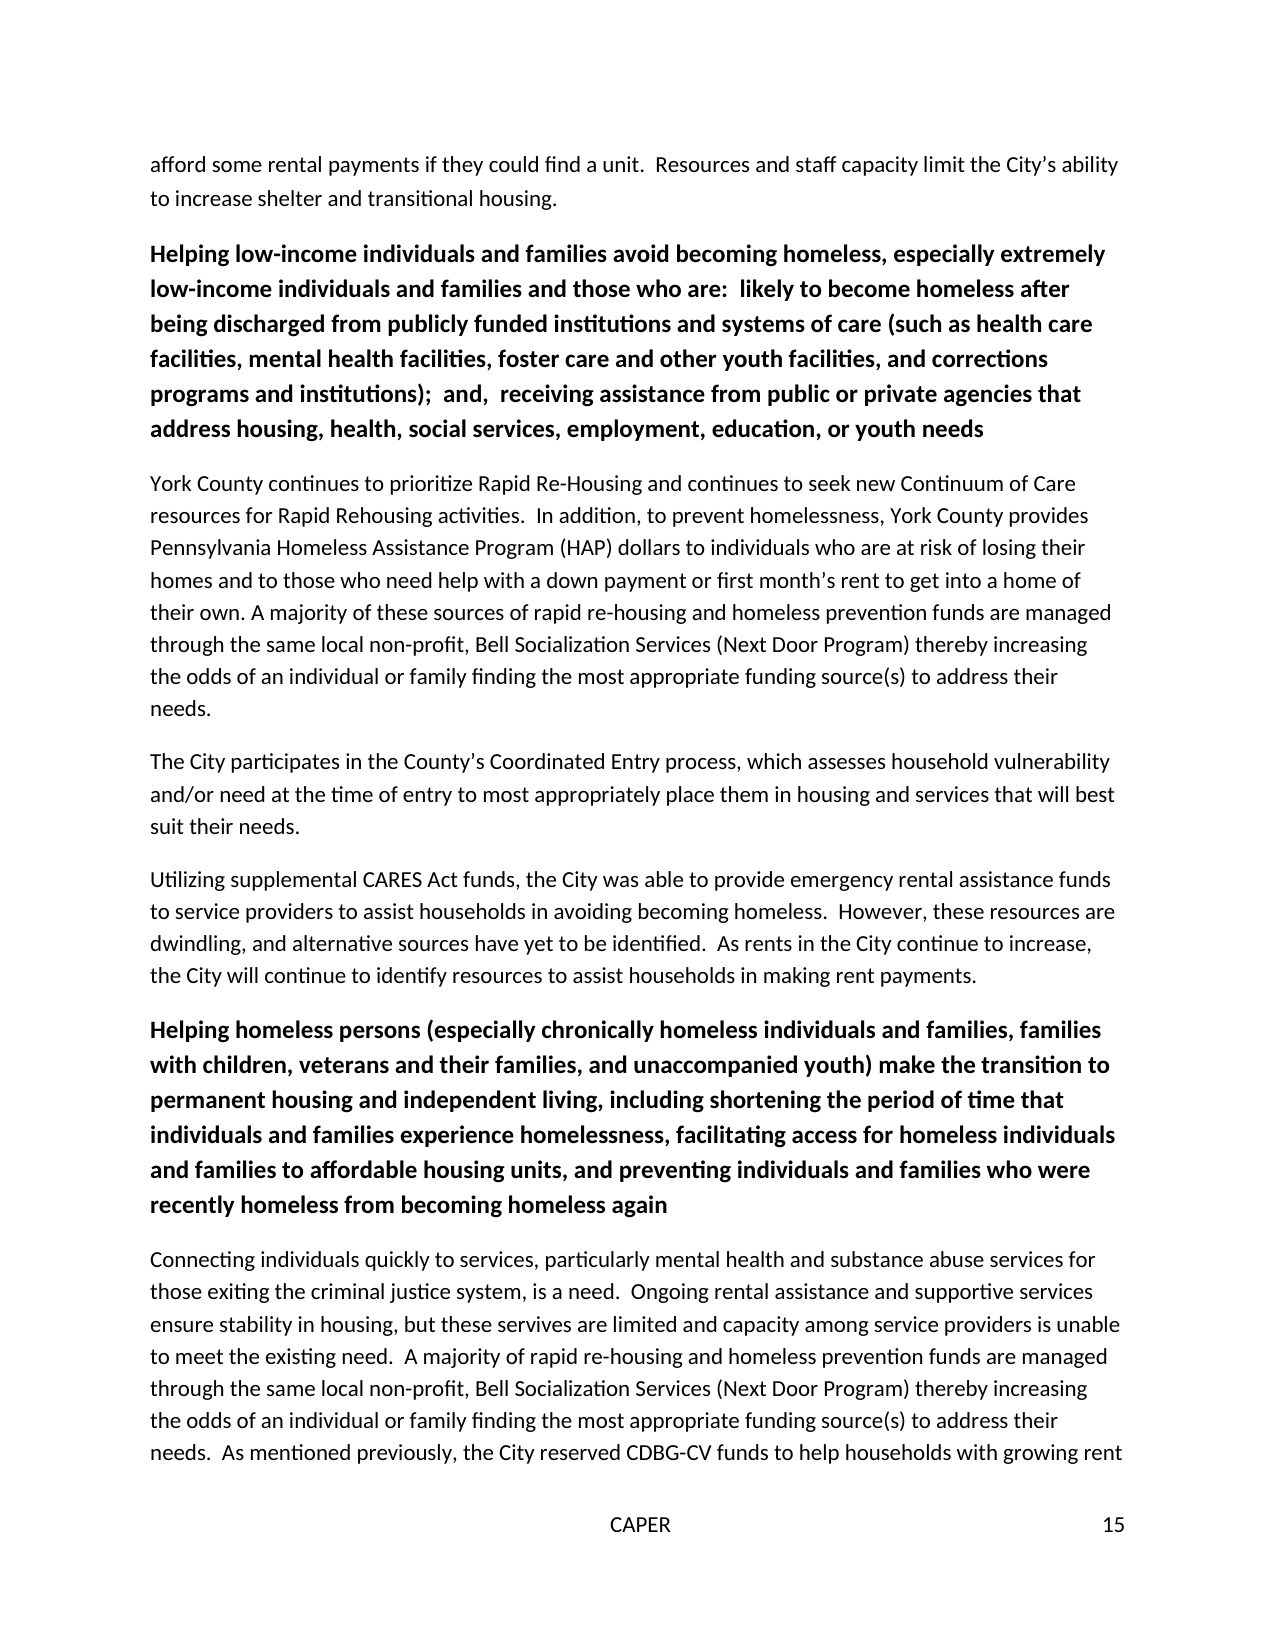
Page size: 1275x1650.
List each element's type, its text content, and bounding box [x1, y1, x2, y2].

text The City participates in the County’s Coordinated Entry process, which assesses household vulnerability and/or need at the time of entry to most appropriately place them in housing and services that will best suit their needs. [150, 747, 1125, 840]
text Utilizing supplemental CARES Act funds, the City was able to provide emergency rental assistance funds to service providers to assist households in avoiding becoming homeless. However, these resources are dwindling, and alternative sources have yet to be identified. As rents in the City continue to increase, the City will continue to identify resources to assist households in making rent payments. [150, 865, 1125, 989]
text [150, 1245, 1125, 1466]
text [150, 150, 1125, 213]
text Helping homeless persons (especially chronically homeless individuals and families, families with children, veterans and their families, and unaccompanied youth) make the transition to permanent housing and independent living, including shortening the period of time that individuals and families experience homelessness, facilitating access for homeless individuals and families to affordable housing units, and preventing individuals and families who were recently homeless from becoming homeless again [150, 1014, 1125, 1220]
text Helping low-income individuals and families avoid becoming homeless, especially extremely low-income individuals and families and those who are: likely to become homeless after being discharged from publicly funded institutions and systems of care (such as health care facilities, mental health facilities, foster care and other youth facilities, and corrections programs and institutions); and, receiving assistance from public or private agencies that address housing, health, social services, employment, education, or youth needs [150, 238, 1125, 444]
text York County continues to prioritize Rapid Re-Housing and continues to seek new Continuum of Care resources for Rapid Rehousing activities. In addition, to prevent homelessness, York County provides Pennsylvania Homeless Assistance Program (HAP) dollars to individuals who are at risk of losing their homes and to those who need help with a down payment or first month’s rent to get into a home of their own. A majority of these sources of rapid re-housing and homeless prevention funds are managed through the same local non-profit, Bell Socialization Services (Next Door Program) thereby increasing the odds of an individual or family finding the most appropriate funding source(s) to address their needs. [150, 469, 1125, 722]
